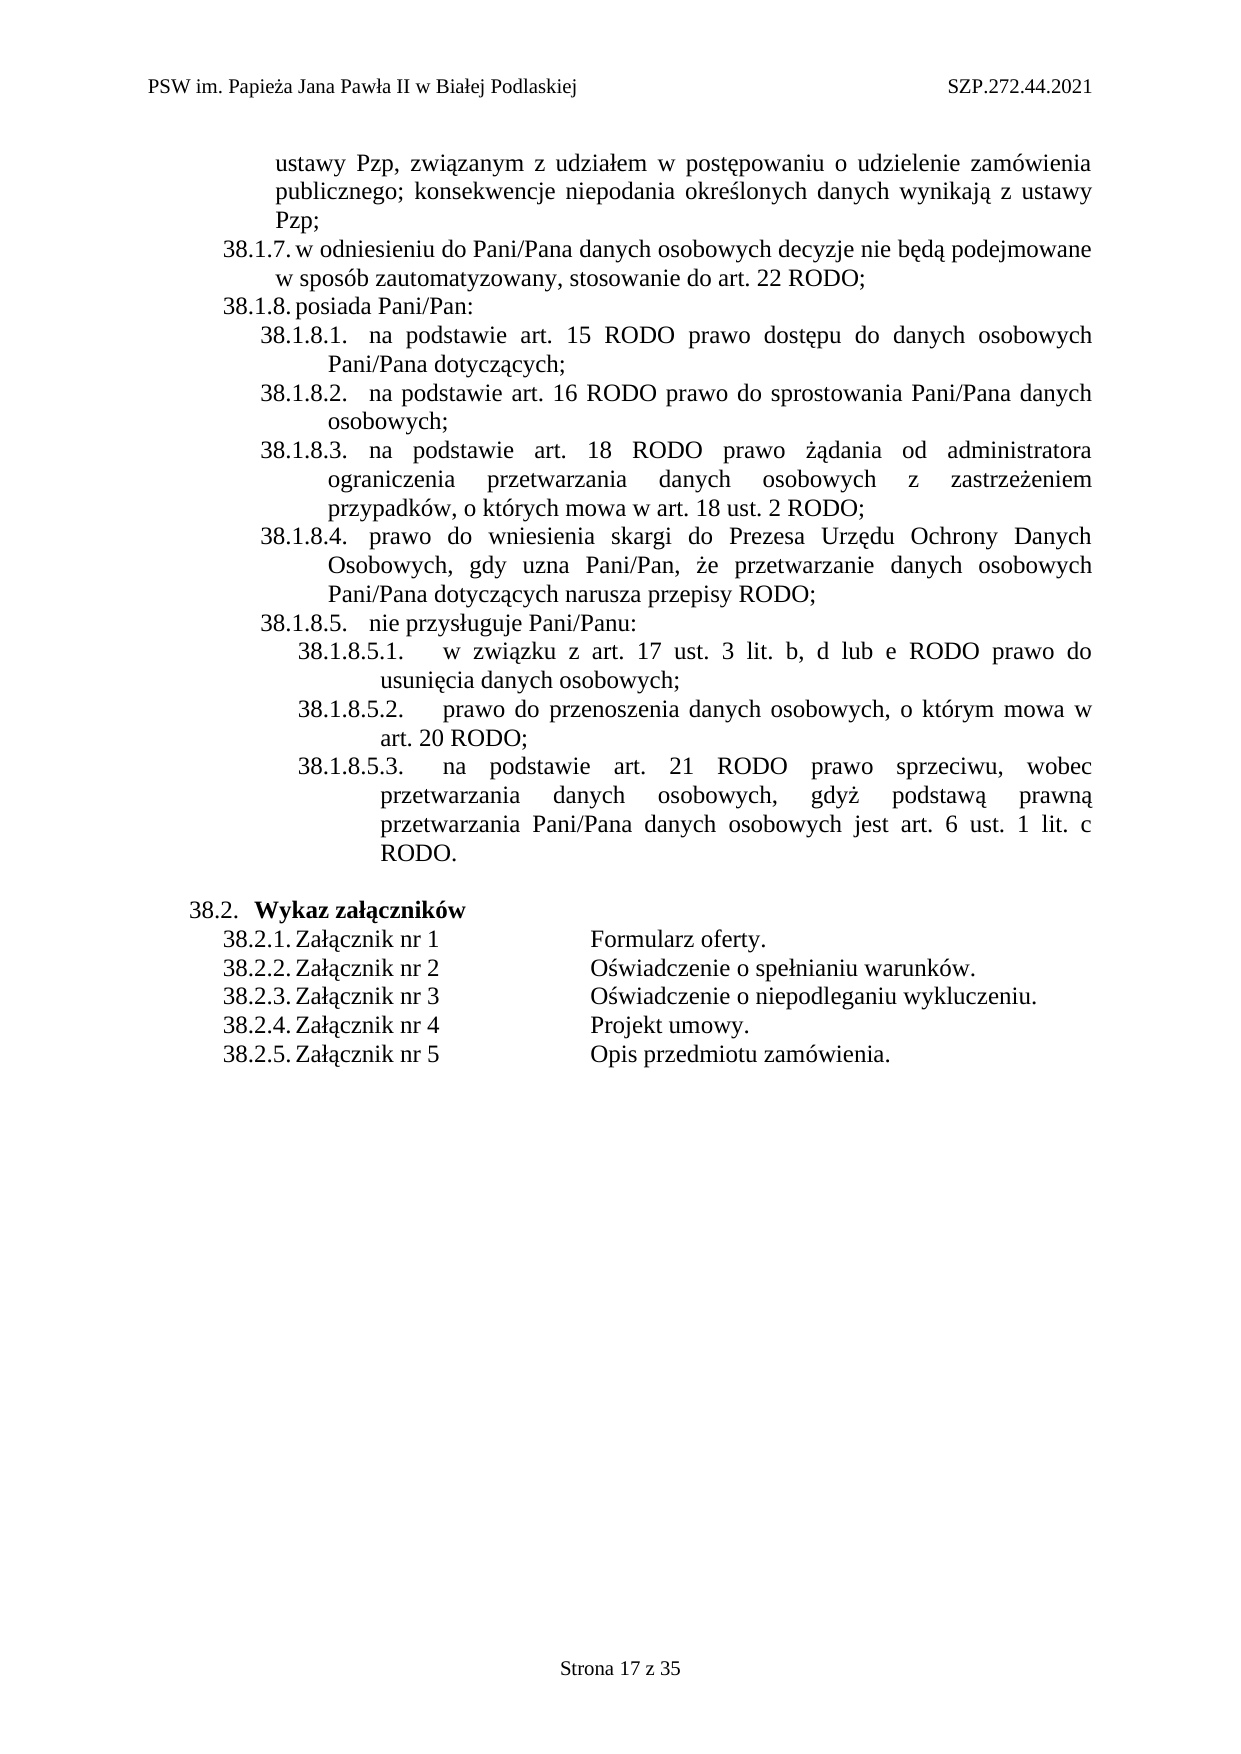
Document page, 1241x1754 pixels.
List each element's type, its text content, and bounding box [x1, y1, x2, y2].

list Załącznik nr 1 Formularz oferty. [223, 924, 1093, 953]
list prawo do wniesienia skargi do Prezesa Urzędu Ochrony Danych Osobowych, gdy uzna Pani/Pan, że przetwarzanie danych osobowych Pani/Pana dotyczących narusza przepisy RODO; [260, 521, 1093, 608]
list na podstawie art. 15 RODO prawo dostępu do danych osobowych Pani/Pana dotyczących; [260, 320, 1093, 378]
list nie przysługuje Pani/Panu: [260, 608, 1093, 636]
list Załącznik nr 2 Oświadczenie o spełnianiu warunków. [223, 953, 1093, 981]
list na podstawie art. 21 RODO prawo sprzeciwu, wobec przetwarzania danych osobowych, gdyż podstawą prawną przetwarzania Pani/Pana danych osobowych jest art. 6 ust. 1 lit. c RODO. [298, 751, 1093, 866]
list Wykaz załączników [189, 895, 1093, 924]
list Załącznik nr 5 Opis przedmiotu zamówienia. [223, 1039, 1093, 1068]
list w związku z art. 17 ust. 3 lit. b, d lub e RODO prawo do usunięcia danych osobowych; [298, 636, 1093, 694]
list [223, 148, 1093, 234]
list na podstawie art. 18 RODO prawo żądania od administratora ograniczenia przetwarzania danych osobowych z zastrzeżeniem przypadków, o których mowa w art. 18 ust. 2 RODO; [260, 435, 1093, 521]
list posiada Pani/Pan: [223, 291, 1093, 320]
list Załącznik nr 3 Oświadczenie o niepodleganiu wykluczeniu. [223, 981, 1093, 1010]
list w odniesieniu do Pani/Pana danych osobowych decyzje nie będą podejmowane w sposób zautomatyzowany, stosowanie do art. 22 RODO; [223, 234, 1093, 291]
list Załącznik nr 4 Projekt umowy. [223, 1010, 1093, 1039]
list na podstawie art. 16 RODO prawo do sprostowania Pani/Pana danych osobowych; [260, 378, 1093, 435]
list prawo do przenoszenia danych osobowych, o którym mowa w art. 20 RODO; [298, 694, 1093, 751]
